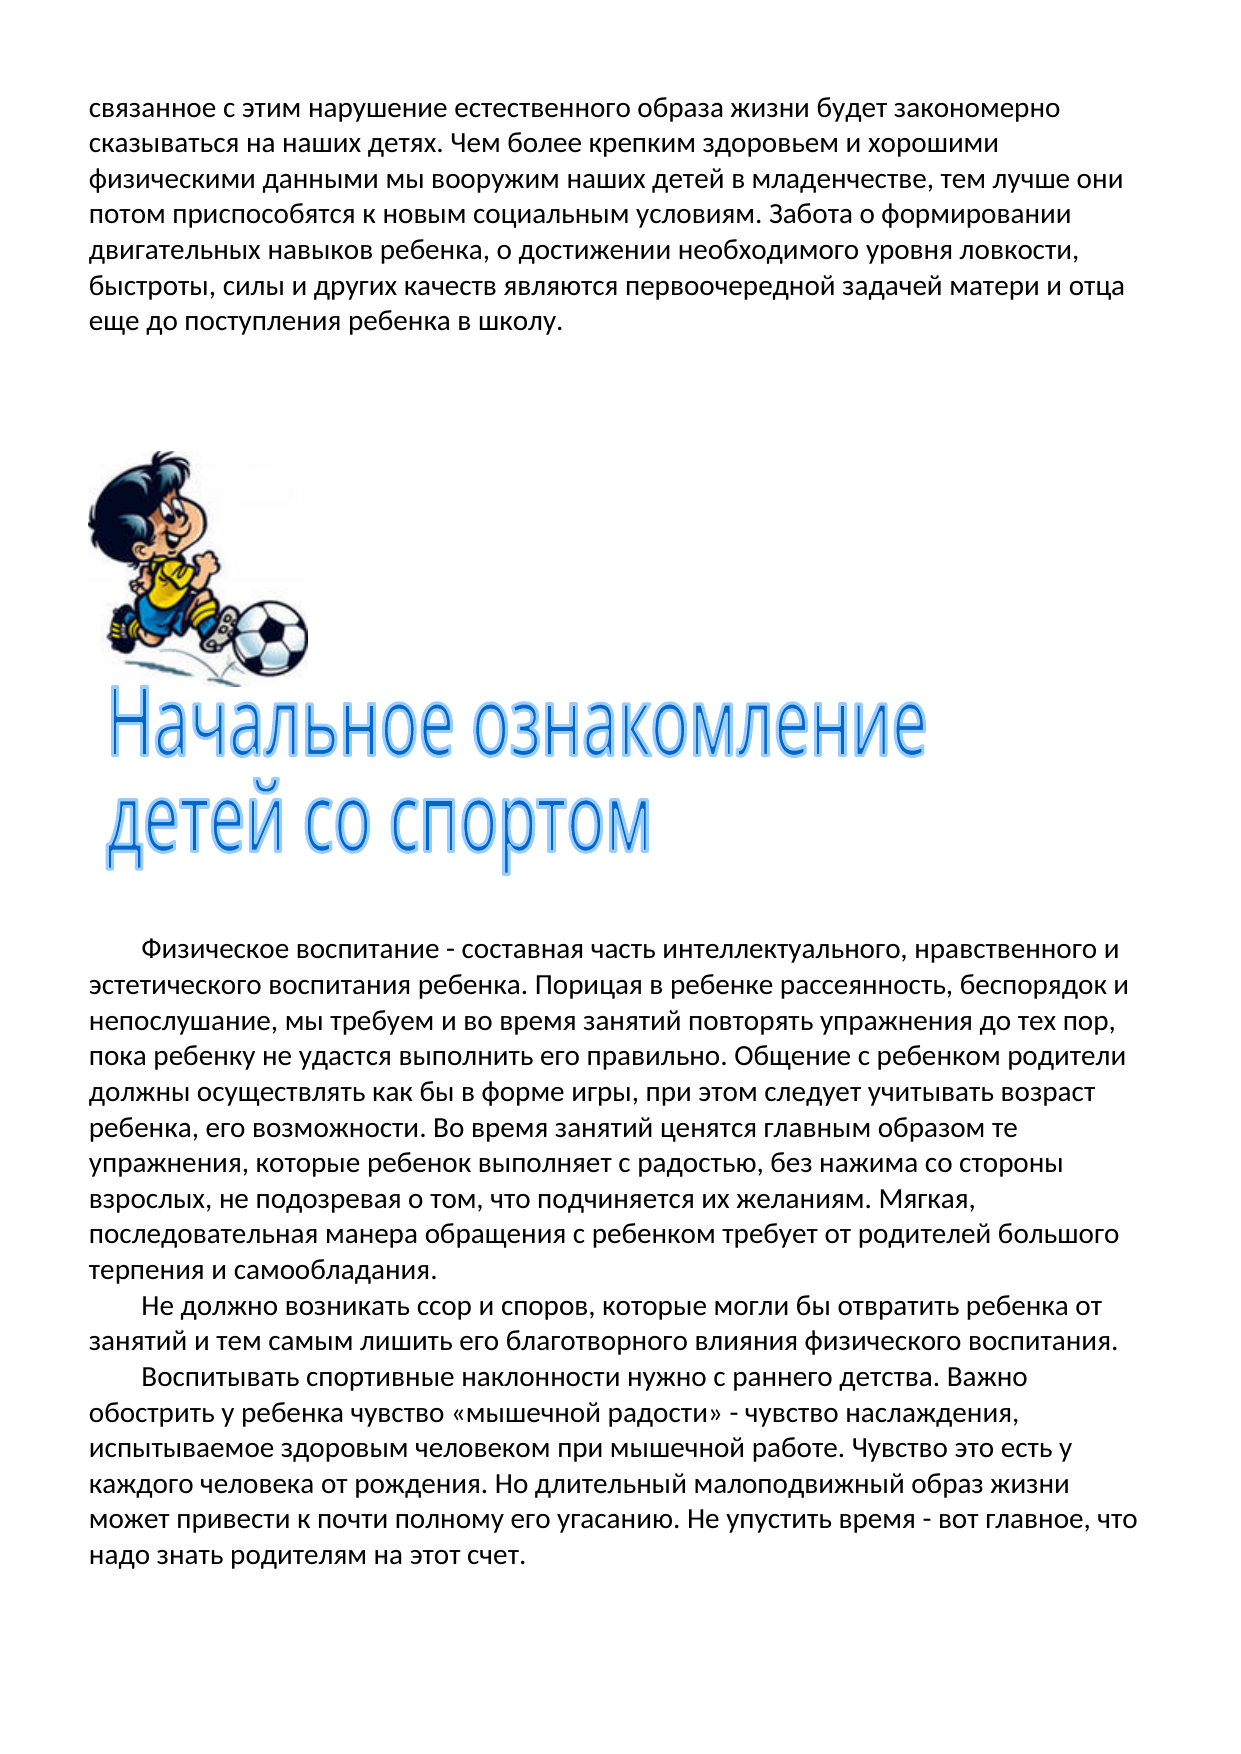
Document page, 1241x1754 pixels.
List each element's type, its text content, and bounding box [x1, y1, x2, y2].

text Воспитывать спортивные наклонности нужно с раннего детства. Важно обострить у ребенка чувство «мышечной радости» - чувство наслаждения, испытываемое здоровым человеком при мышечной работе. Чувство это есть у каждого человека от рождения. Но длительный малоподвижный образ жизни может привести к почти полному его угасанию. Не упустить время - вот главное, что надо знать родителям на этот счет. [89, 1358, 1152, 1572]
text Не должно возникать ссор и споров, которые могли бы отвратить ребенка от занятий и тем самым лишить его благотворного влияния физического воспитания. [89, 1287, 1152, 1358]
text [89, 89, 1152, 338]
text Физическое воспитание - составная часть интеллектуального, нравственного и эстетического воспитания ребенка. Порицая в ребенке рассеянность, беспорядок и непослушание, мы требуем и во время занятий повторять упражнения до тех пор, пока ребенку не удастся выполнить его правильно. Общение с ребенком родители должны осуществлять как бы в форме игры, при этом следует учитывать возраст ребенка, его возможности. Во время занятий ценятся главным образом те упражнения, которые ребенок выполняет с радостью, без нажима со стороны взрослых, не подозревая о том, что подчиняется их желаниям. Мягкая, последовательная манера обращения с ребенком требует от родителей большого терпения и самообладания. [89, 931, 1152, 1287]
picture [88, 451, 308, 687]
